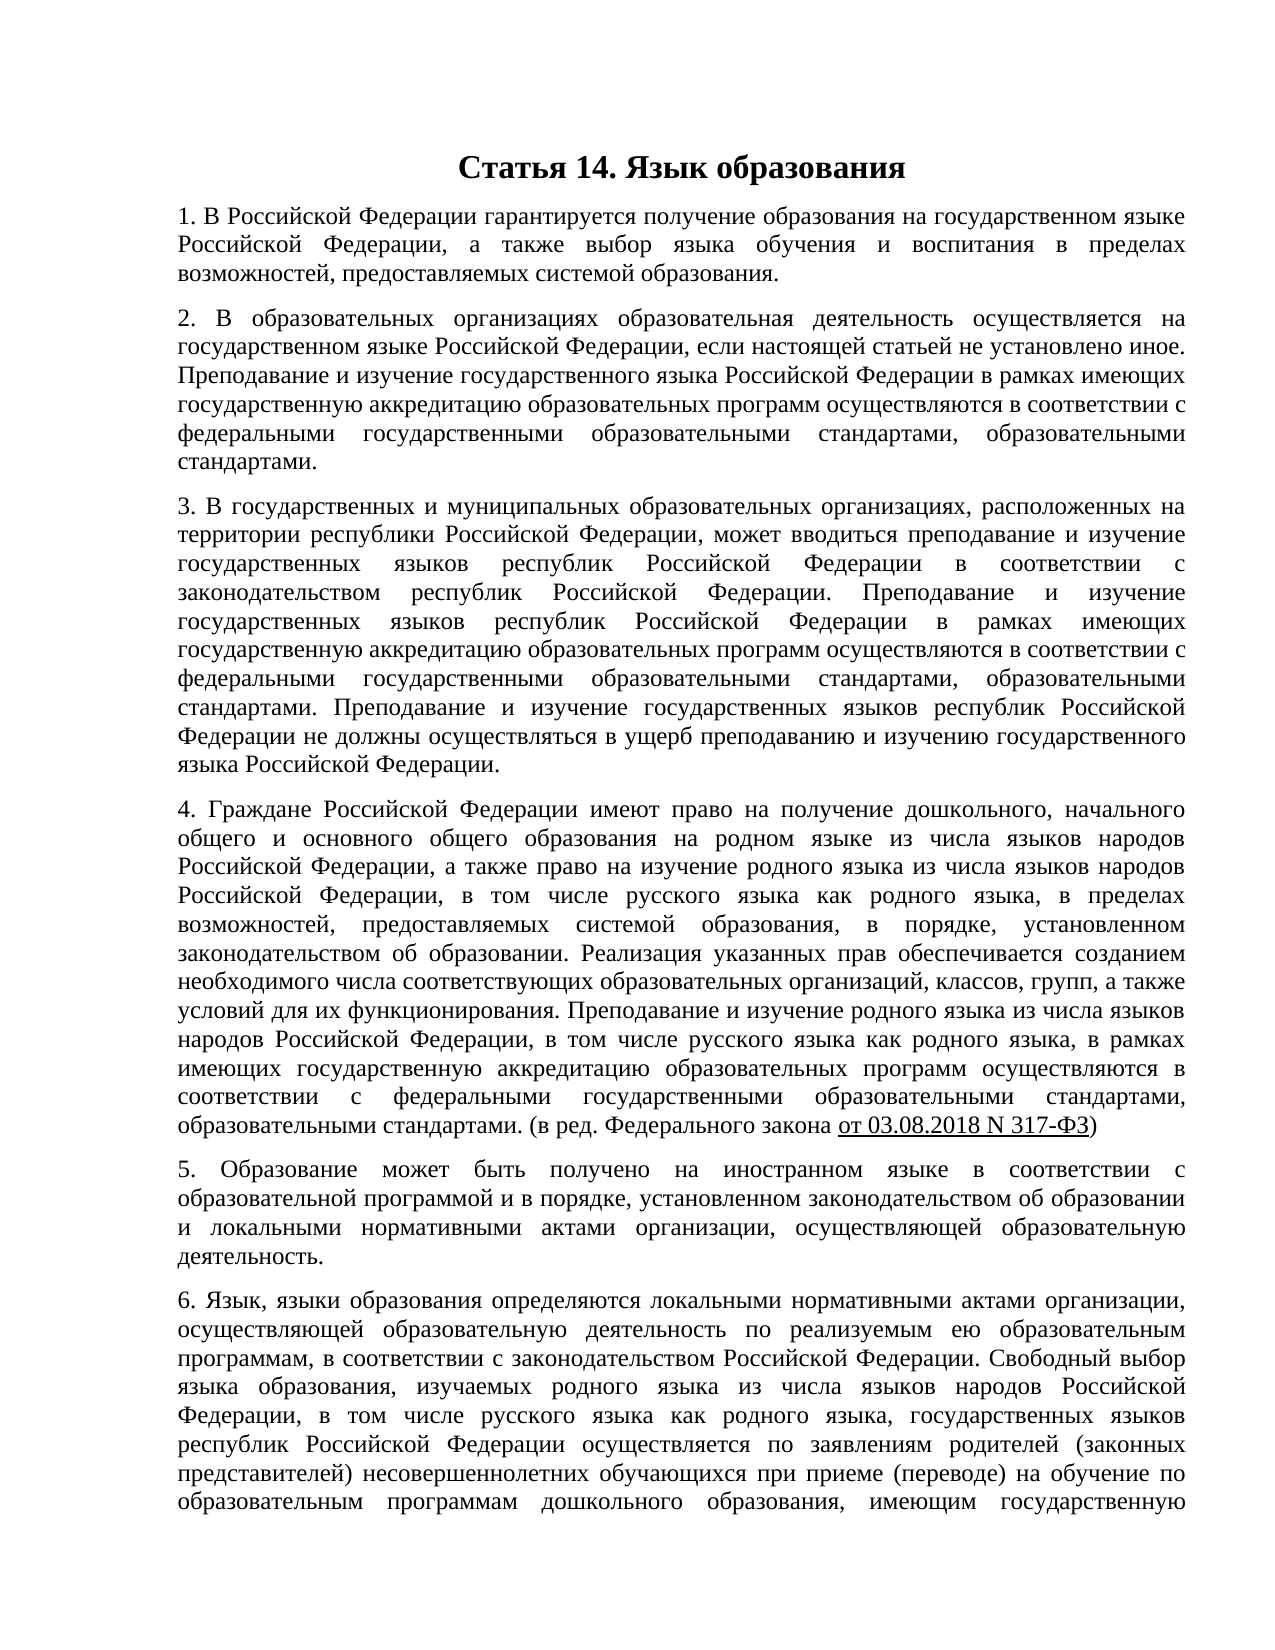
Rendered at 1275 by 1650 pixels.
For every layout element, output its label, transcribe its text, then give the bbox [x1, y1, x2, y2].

text 3. В государственных и муниципальных образовательных организациях, расположенных на территории республики Российской Федерации, может вводиться преподавание и изучение государственных языков республик Российской Федерации в соответствии с законодательством республик Российской Федерации. Преподавание и изучение государственных языков республик Российской Федерации в рамках имеющих государственную аккредитацию образовательных программ осуществляются в соответствии с федеральными государственными образовательными стандартами, образовательными стандартами. Преподавание и изучение государственных языков республик Российской Федерации не должны осуществляться в ущерб преподаванию и изучению государственного языка Российской Федерации. [177, 491, 1186, 778]
text Статья 14. Язык образования [177, 147, 1186, 185]
text 4. Граждане Российской Федерации имеют право на получение дошкольного, начального общего и основного общего образования на родном языке из числа языков народов Российской Федерации, а также право на изучение родного языка из числа языков народов Российской Федерации, в том числе русского языка как родного языка, в пределах возможностей, предоставляемых системой образования, в порядке, установленном законодательством об образовании. Реализация указанных прав обеспечивается созданием необходимого числа соответствующих образовательных организаций, классов, групп, а также условий для их функционирования. Преподавание и изучение родного языка из числа языков народов Российской Федерации, в том числе русского языка как родного языка, в рамках имеющих государственную аккредитацию образовательных программ осуществляются в соответствии с федеральными государственными образовательными стандартами, образовательными стандартами. (в ред. Федерального закона от 03.08.2018 N 317-ФЗ) [177, 794, 1186, 1139]
text 5. Образование может быть получено на иностранном языке в соответствии с образовательной программой и в порядке, установленном законодательством об образовании и локальными нормативными актами организации, осуществляющей образовательную деятельность. [177, 1154, 1186, 1269]
text 1. В Российской Федерации гарантируется получение образования на государственном языке Российской Федерации, а также выбор языка обучения и воспитания в пределах возможностей, предоставляемых системой образования. [177, 201, 1186, 287]
text 2. В образовательных организациях образовательная деятельность осуществляется на государственном языке Российской Федерации, если настоящей статьей не установлено иное. Преподавание и изучение государственного языка Российской Федерации в рамках имеющих государственную аккредитацию образовательных программ осуществляются в соответствии с федеральными государственными образовательными стандартами, образовательными стандартами. [177, 303, 1186, 475]
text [177, 1285, 1186, 1515]
